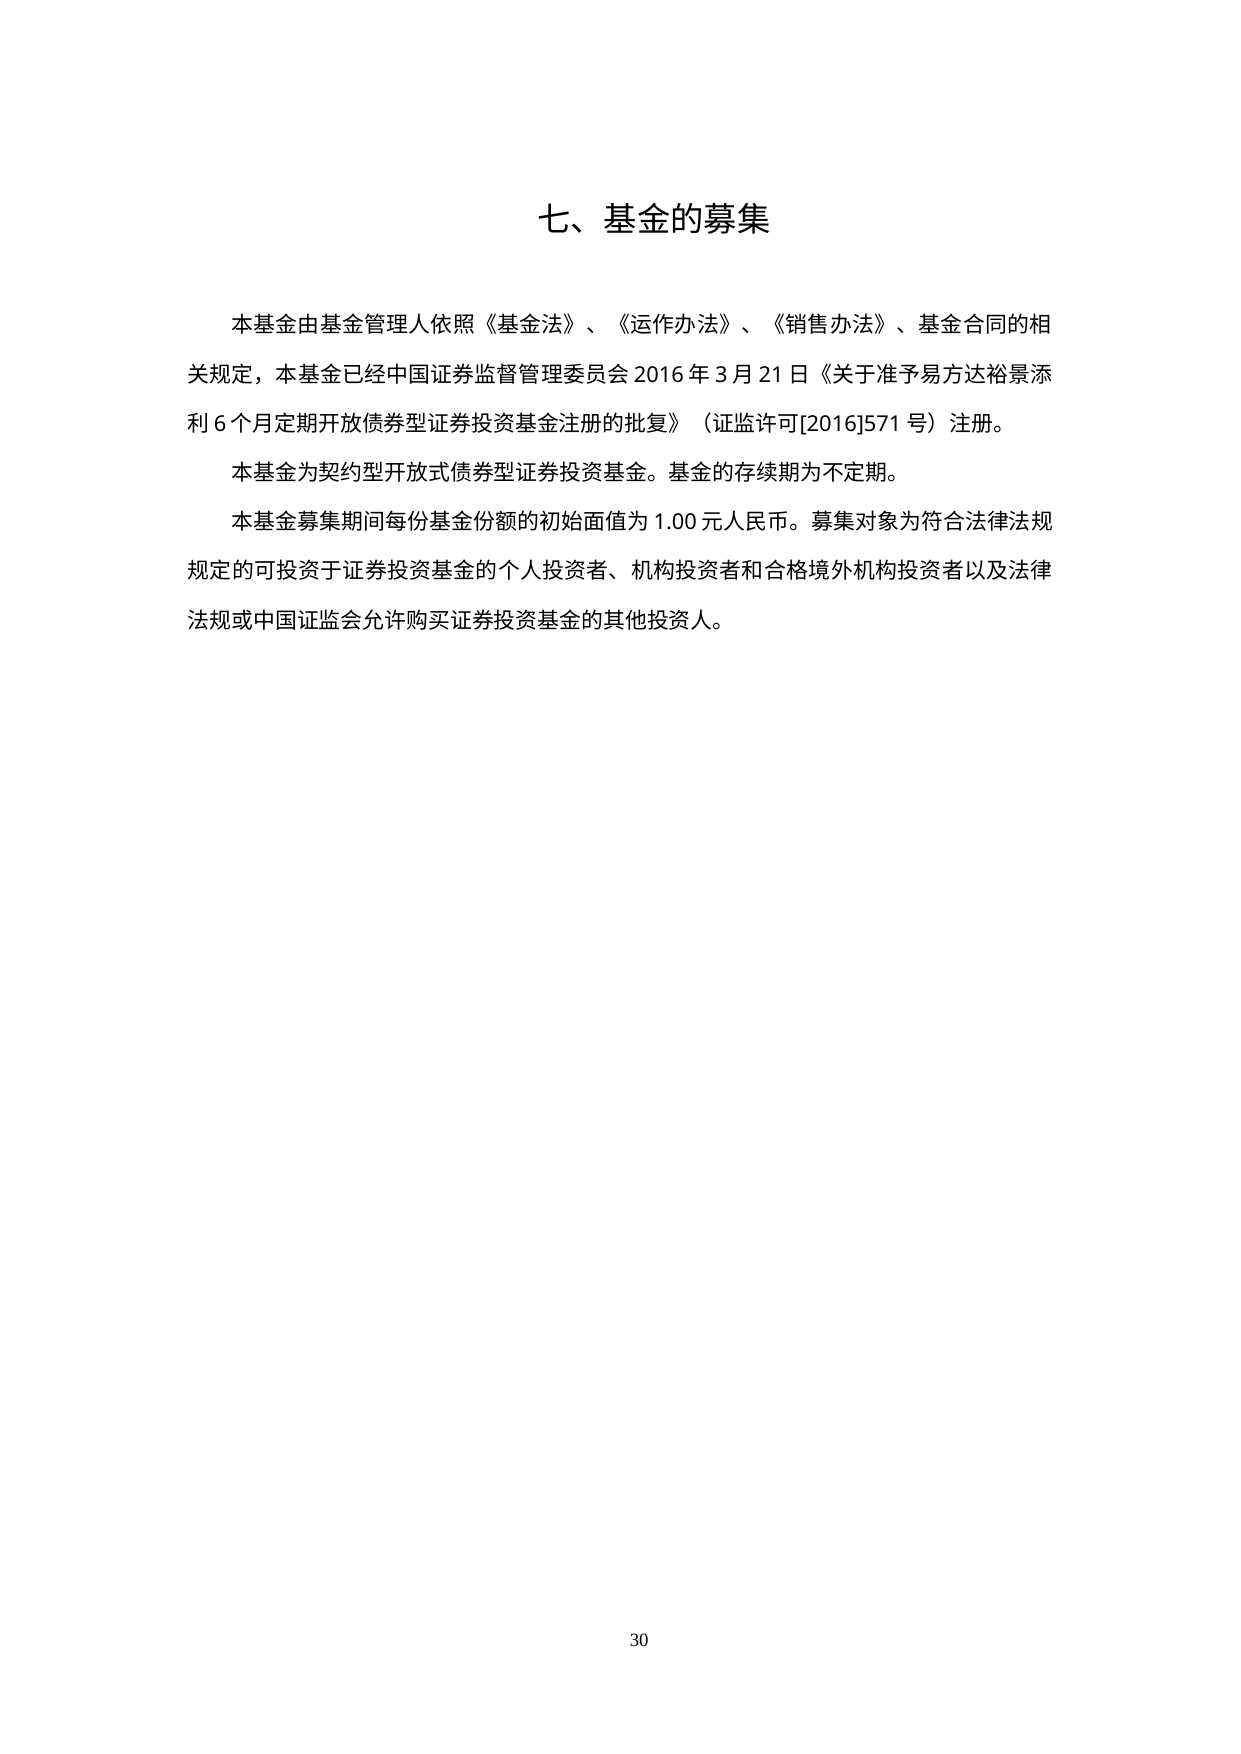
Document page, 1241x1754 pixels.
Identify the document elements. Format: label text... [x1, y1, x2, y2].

text 本基金为契约型开放式债券型证券投资基金。基金的存续期为不定期。 [187, 454, 1053, 487]
text 本基金由基金管理人依照《基金法》、《运作办法》、《销售办法》、基金合同的相关规定，本基金已经中国证券监督管理委员会2016年3月21日《关于准予易方达裕景添利6个月定期开放债券型证券投资基金注册的批复》（证监许可[2016]571号）注册。 [187, 307, 1053, 439]
text 本基金募集期间每份基金份额的初始面值为1.00元人民币。募集对象为符合法律法规规定的可投资于证券投资基金的个人投资者、机构投资者和合格境外机构投资者以及法律法规或中国证监会允许购买证券投资基金的其他投资人。 [187, 503, 1053, 635]
subtitle 七、基金的募集 [187, 183, 1053, 249]
